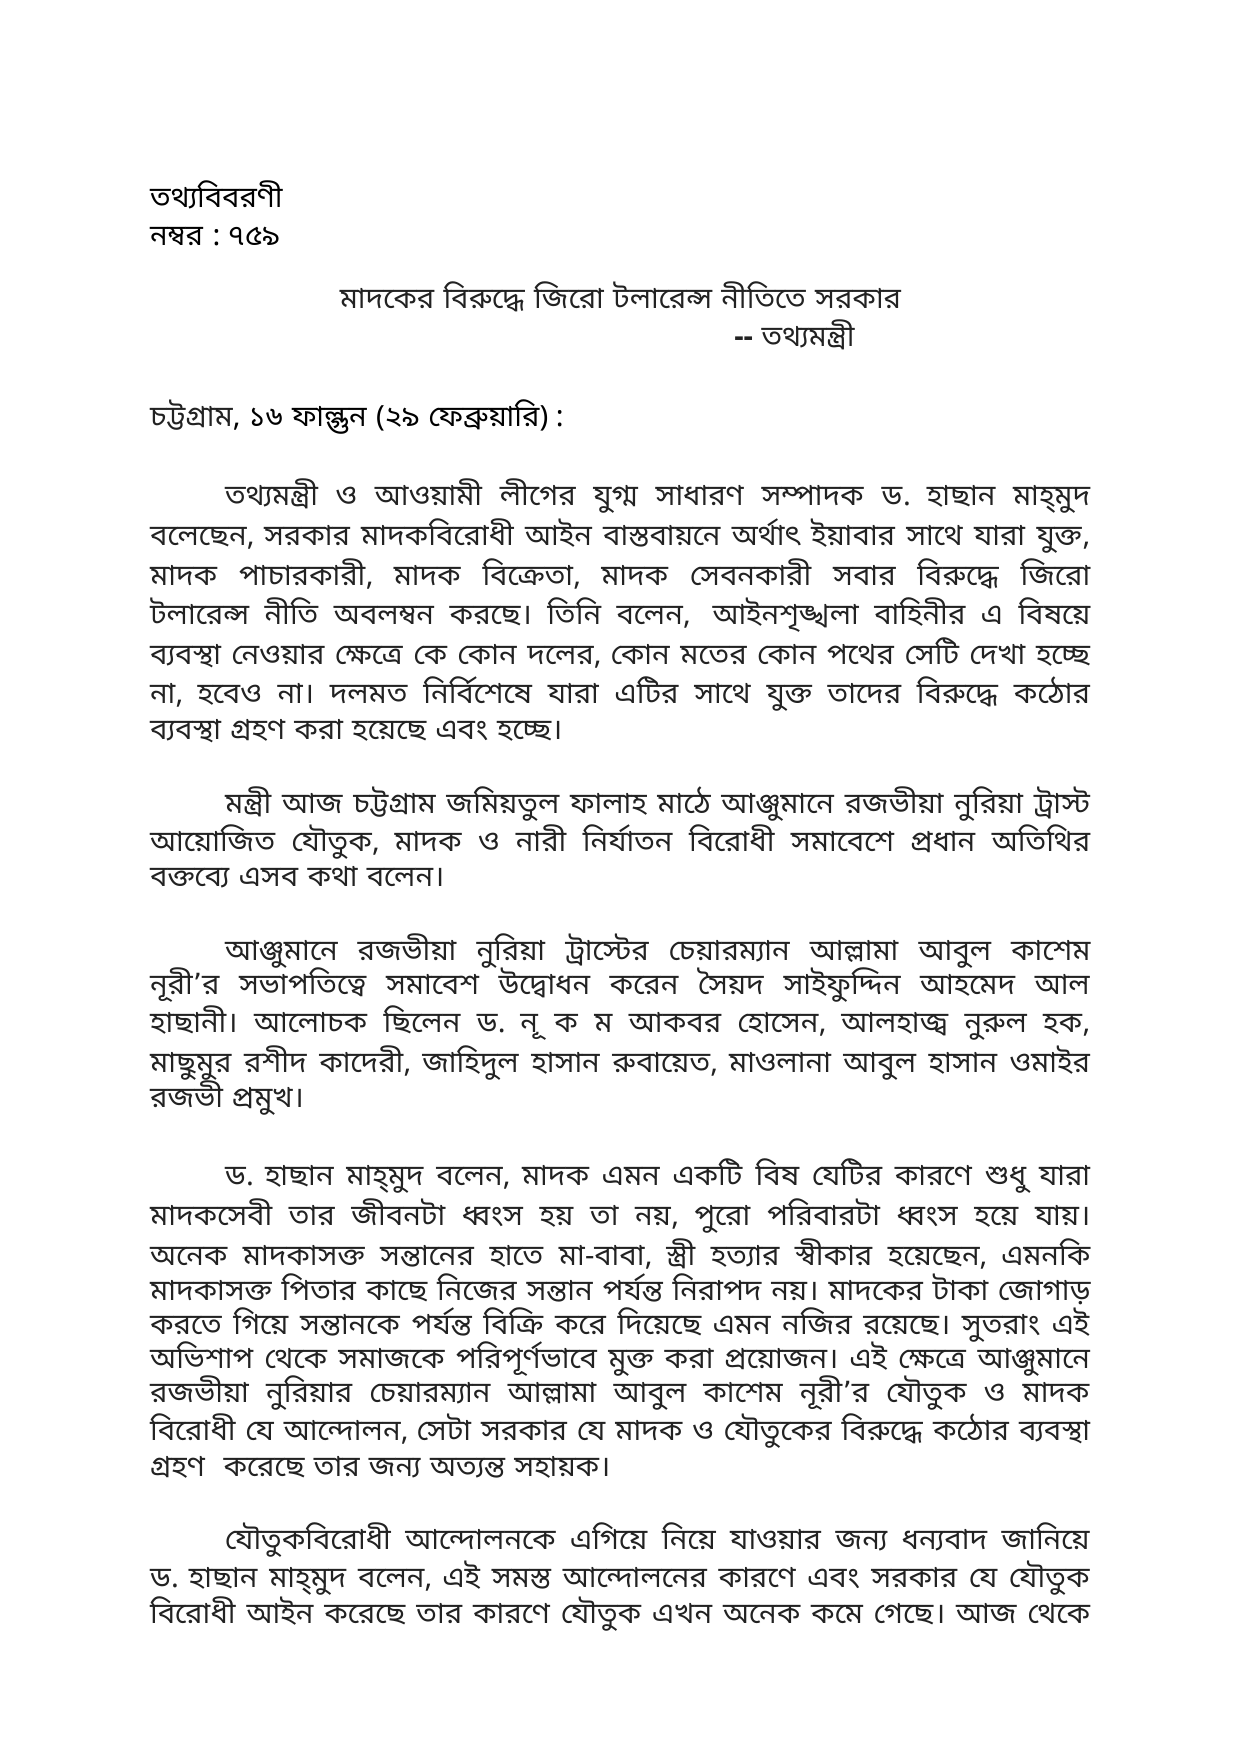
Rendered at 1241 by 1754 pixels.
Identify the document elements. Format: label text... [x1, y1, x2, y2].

text মাদকের বিরুদ্ধে জিরো টলারেন্স নীতিতে সরকার [150, 282, 1090, 316]
text আঞ্জুমানে রজভীয়া নুরিয়া ট্রাস্টের চেয়ারম্যান আল্লামা আবুল কাশেম নূরী’র সভাপতিত্বে সমাবেশ উদ্বোধন করেন সৈয়দ সাইফুদ্দিন আহমেদ আল হাছানী। আলোচক ছিলেন ড. নূ ক ম আকবর হোসেন, আলহাজ্ব নুরুল হক, মাছুমুর রশীদ কাদেরী, জাহিদুল হাসান রুবায়েত, মাওলানা আবুল হাসান ওমাইর রজভী প্রমুখ। [150, 933, 1090, 1115]
text -- তথ্যমন্ত্রী [150, 316, 1090, 355]
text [150, 1523, 1090, 1630]
text তথ্যবিবরণী নম্বর : ৭৫৯ [150, 180, 1090, 254]
text চট্টগ্রাম, ১৬ ফাল্গুন (২৯ ফেব্রুয়ারি) : [150, 395, 1090, 435]
text মন্ত্রী আজ চট্টগ্রাম জমিয়তুল ফালাহ মাঠে আঞ্জুমানে রজভীয়া নুরিয়া ট্রাস্ট আয়োজিত যৌতুক, মাদক ও নারী নির্যাতন বিরোধী সমাবেশে প্রধান অতিথির বক্তব্যে এসব কথা বলেন। [150, 786, 1090, 894]
text ড. হাছান মাহ্‌মুদ বলেন, মাদক এমন একটি বিষ যেটির কারণে শুধু যারা মাদকসেবী তার জীবনটা ধ্বংস হয় তা নয়, পুরো পরিবারটা ধ্বংস হয়ে যায়। অনেক মাদকাসক্ত সন্তানের হাতে মা-বাবা, স্ত্রী হত্যার স্বীকার হয়েছেন, এমনকি মাদকাসক্ত পিতার কাছে নিজের সন্তান পর্যন্ত নিরাপদ নয়। মাদকের টাকা জোগাড় করতে গিয়ে সন্তানকে পর্যন্ত বিক্রি করে দিয়েছে এমন নজির রয়েছে। সুতরাং এই অভিশাপ থেকে সমাজকে পরিপূর্ণভাবে মুক্ত করা প্রয়োজন। এই ক্ষেত্রে আঞ্জুমানে রজভীয়া নুরিয়ার চেয়ারম্যান আল্লামা আবুল কাশেম নূরী’র যৌতুক ও মাদক বিরোধী যে আন্দোলন, সেটা সরকার যে মাদক ও যৌতুকের বিরুদ্ধে কঠোর ব্যবস্থা গ্রহণ করেছে তার জন্য অত্যন্ত সহায়ক। [150, 1154, 1090, 1483]
text তথ্যমন্ত্রী ও আওয়ামী লীগের যুগ্ম সাধারণ সম্পাদক ড. হাছান মাহ্‌মুদ বলেছেন, সরকার মাদকবিরোধী আইন বাস্তবায়নে অর্থাৎ ইয়াবার সাথে যারা যুক্ত, মাদক পাচারকারী, মাদক বিক্রেতা, মাদক সেবনকারী সবার বিরুদ্ধে জিরো টলারেন্স নীতি অবলম্বন করছে। তিনি বলেন, আইনশৃঙ্খলা বাহিনীর এ বিষয়ে ব্যবস্থা নেওয়ার ক্ষেত্রে কে কোন দলের, কোন মতের কোন পথের সেটি দেখা হচ্ছে না, হবেও না। দলমত নির্বিশেষে যারা এটির সাথে যুক্ত তাদের বিরুদ্ধে কঠোর ব্যবস্থা গ্রহণ করা হয়েছে এবং হচ্ছে। [150, 474, 1090, 746]
